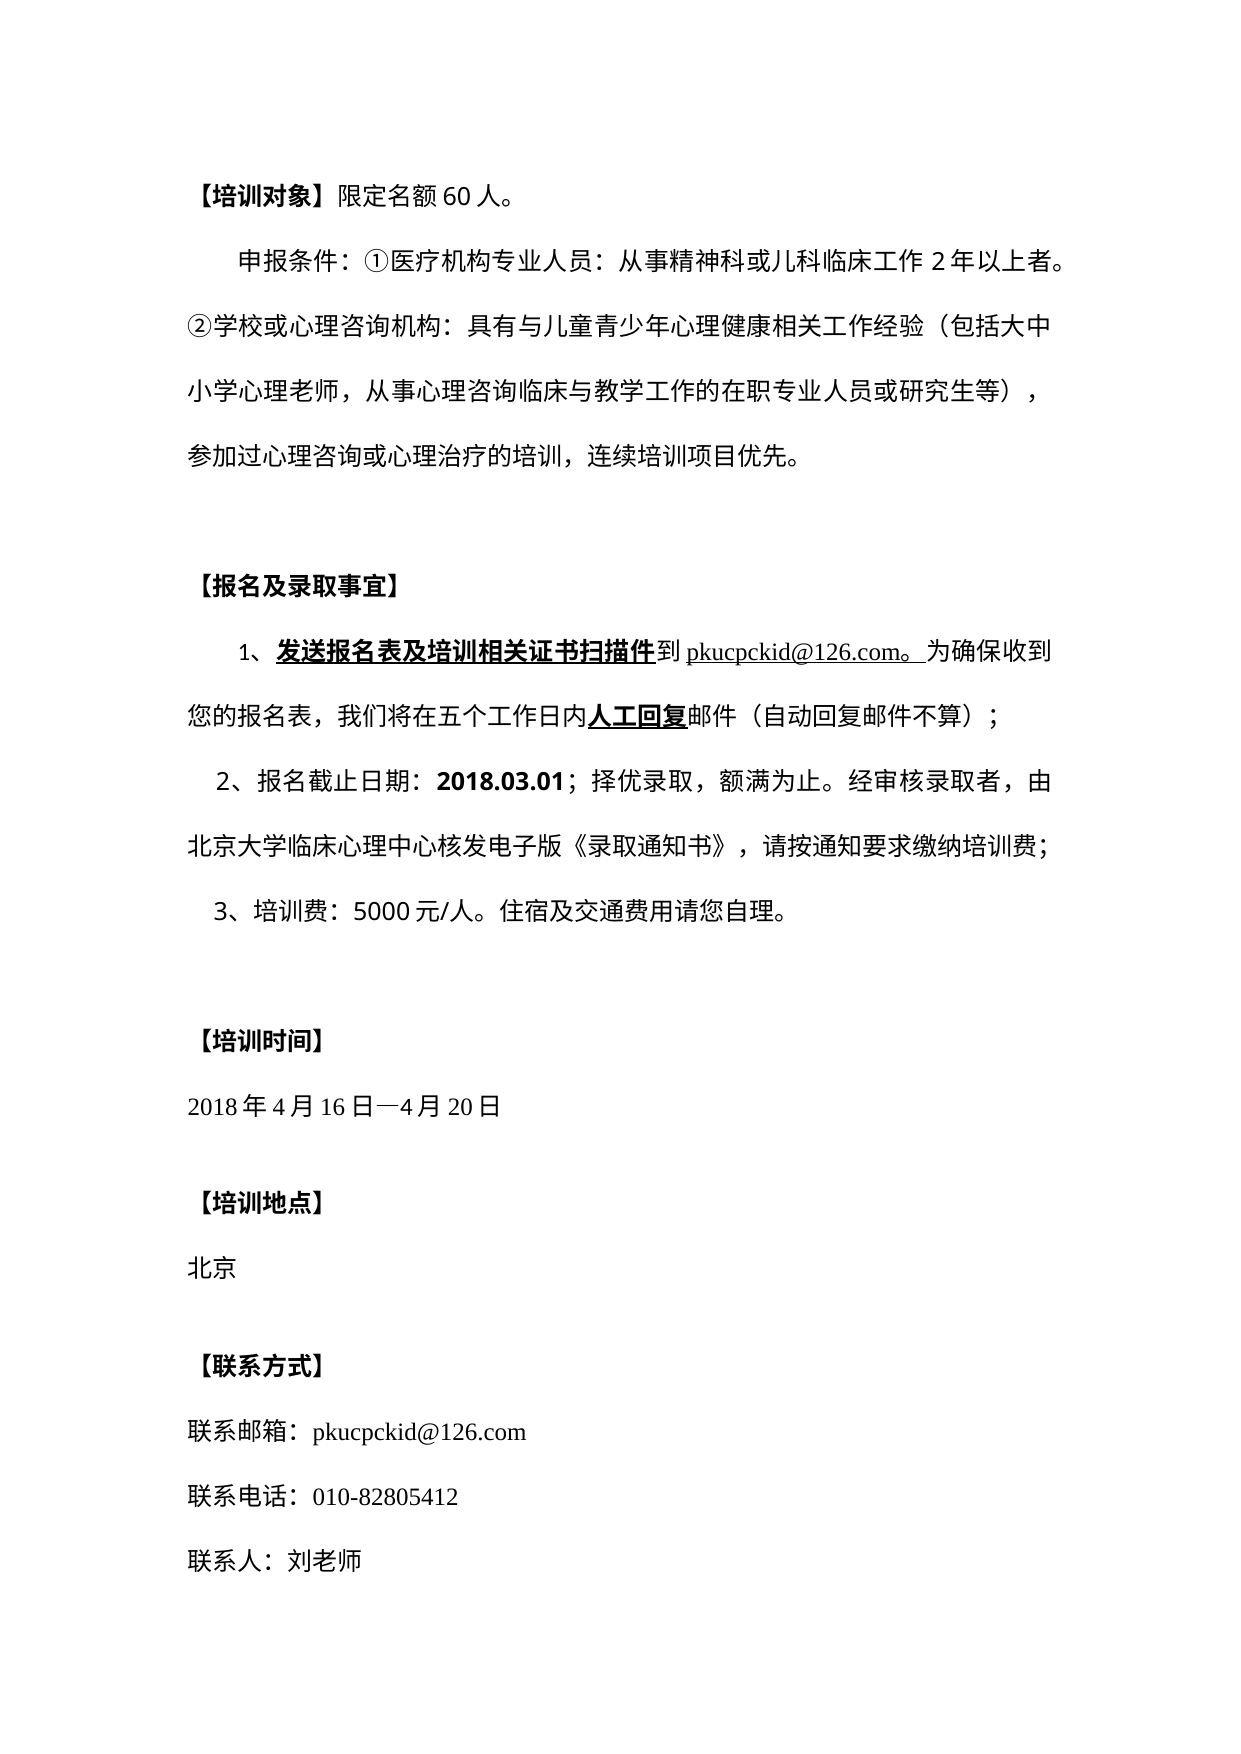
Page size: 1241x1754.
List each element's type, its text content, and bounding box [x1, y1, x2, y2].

text 联系邮箱：pkucpckid@126.com [187, 1397, 1053, 1462]
text 3、培训费：5000元/人。住宿及交通费用请您自理。 [187, 877, 1053, 942]
text 联系人：刘老师 [187, 1527, 1053, 1592]
text 北京 [187, 1234, 1053, 1299]
text 【报名及录取事宜】 [187, 552, 1053, 617]
text 1、发送报名表及培训相关证书扫描件到pkucpckid@126.com。为确保收到您的报名表，我们将在五个工作日内人工回复邮件（自动回复邮件不算）； [187, 617, 1053, 747]
text 2018年4月16日—4月20日 [187, 1072, 1053, 1137]
text 【培训地点】 [187, 1169, 1053, 1234]
text 【培训时间】 [187, 1007, 1053, 1072]
text 【联系方式】 [187, 1332, 1053, 1397]
text 申报条件：①医疗机构专业人员：从事精神科或儿科临床工作2年以上者。②学校或心理咨询机构：具有与儿童青少年心理健康相关工作经验（包括大中小学心理老师，从事心理咨询临床与教学工作的在职专业人员或研究生等），参加过心理咨询或心理治疗的培训，连续培训项目优先。 [187, 227, 1053, 487]
text 2、报名截止日期：2018.03.01；择优录取，额满为止。经审核录取者，由北京大学临床心理中心核发电子版《录取通知书》，请按通知要求缴纳培训费； [187, 747, 1053, 877]
text 【培训对象】限定名额60人。 [187, 162, 1053, 227]
text 联系电话：010-82805412 [187, 1462, 1053, 1527]
